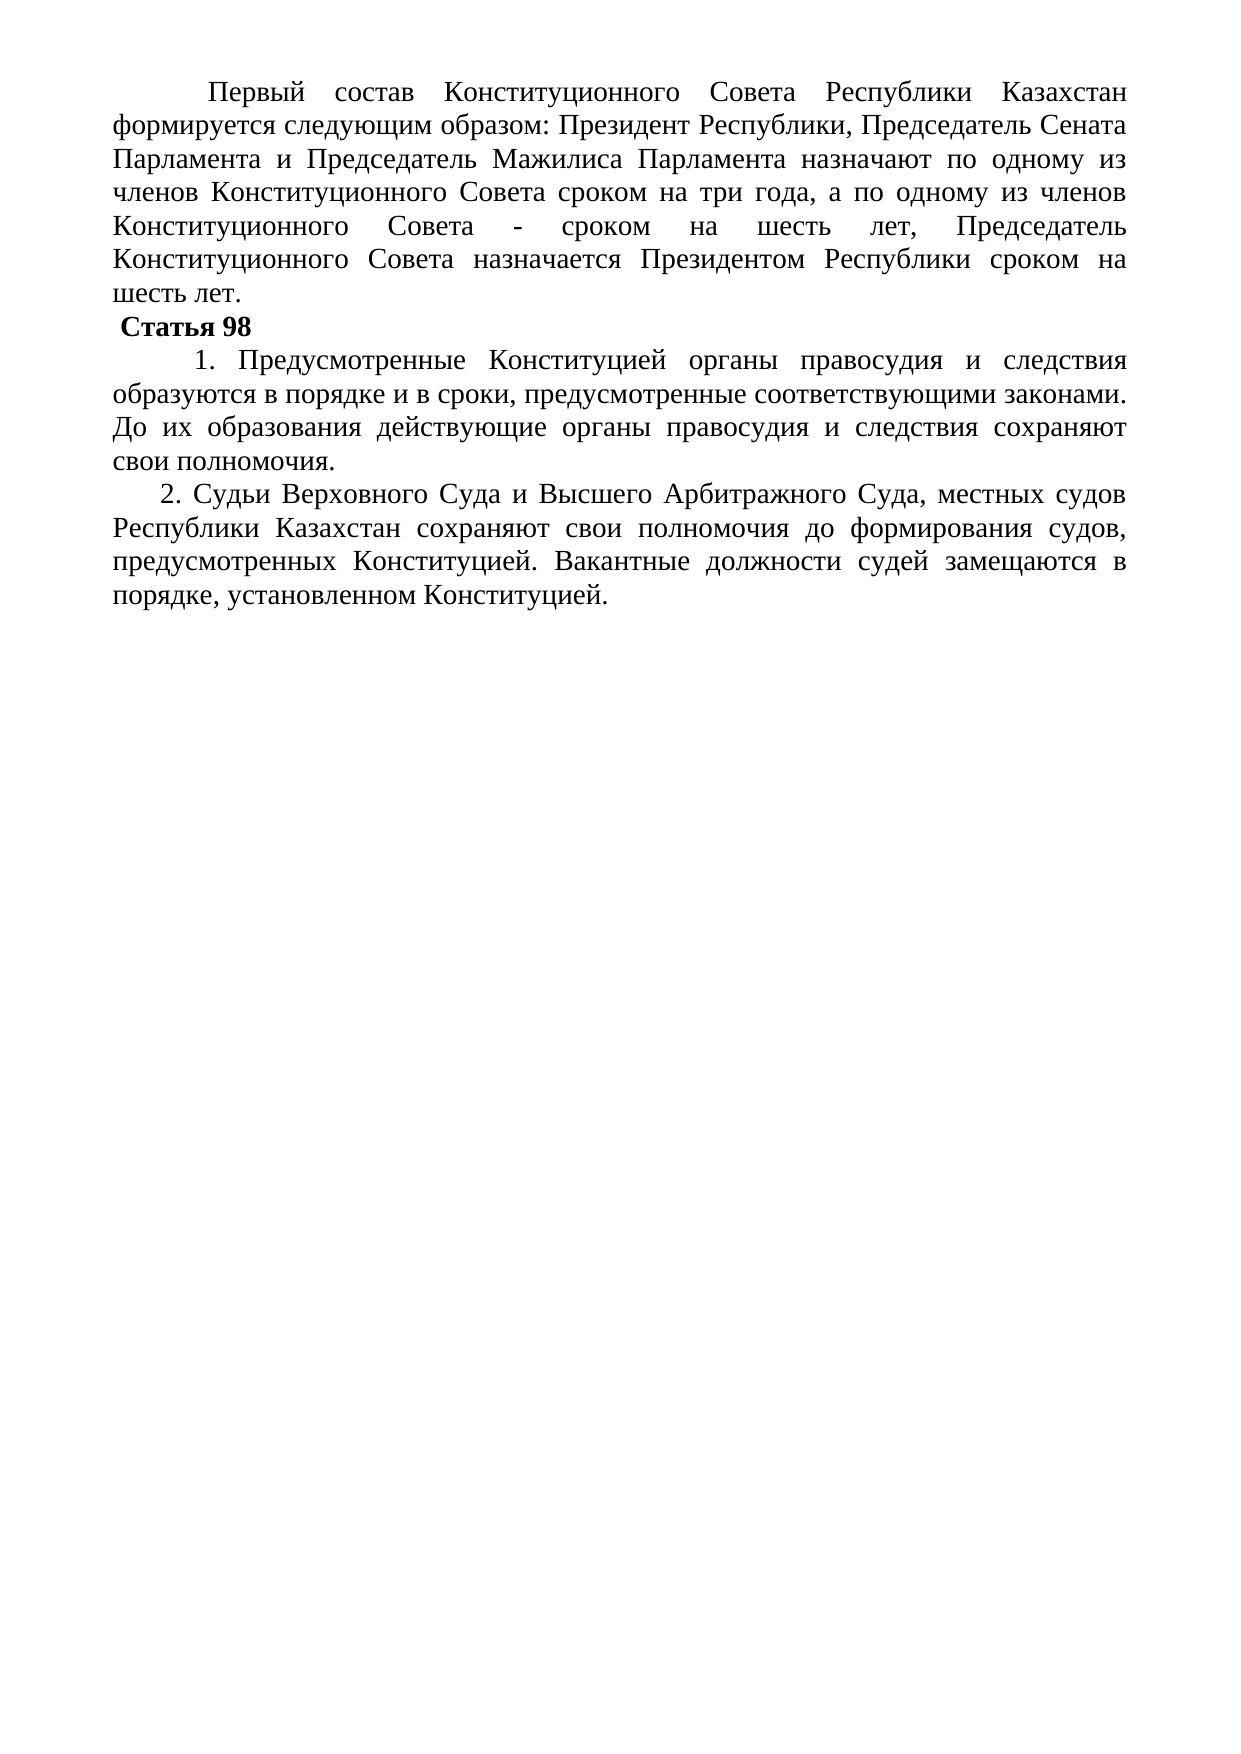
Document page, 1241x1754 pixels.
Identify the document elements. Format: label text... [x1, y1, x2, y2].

text Первый состав Конституционного Совета Республики Казахстан формируется следующим образом: Президент Республики, Председатель Сената Парламента и Председатель Мажилиса Парламента назначают по одному из членов Конституционного Совета сроком на три года, а по одному из членов Конституционного Совета - сроком на шесть лет, Председатель Конституционного Совета назначается Президентом Республики сроком на шесть лет. [112, 74, 1128, 309]
text Статья 98 [112, 309, 1128, 342]
text 2. Судьи Верховного Суда и Высшего Арбитражного Суда, местных судов Республики Казахстан сохраняют свои полномочия до формирования судов, предусмотренных Конституцией. Вакантные должности судей замещаются в порядке, установленном Конституцией. [112, 476, 1128, 611]
text 1. Предусмотренные Конституцией органы правосудия и следствия образуются в порядке и в сроки, предусмотренные соответствующими законами. До их образования действующие органы правосудия и следствия сохраняют свои полномочия. [112, 342, 1128, 476]
